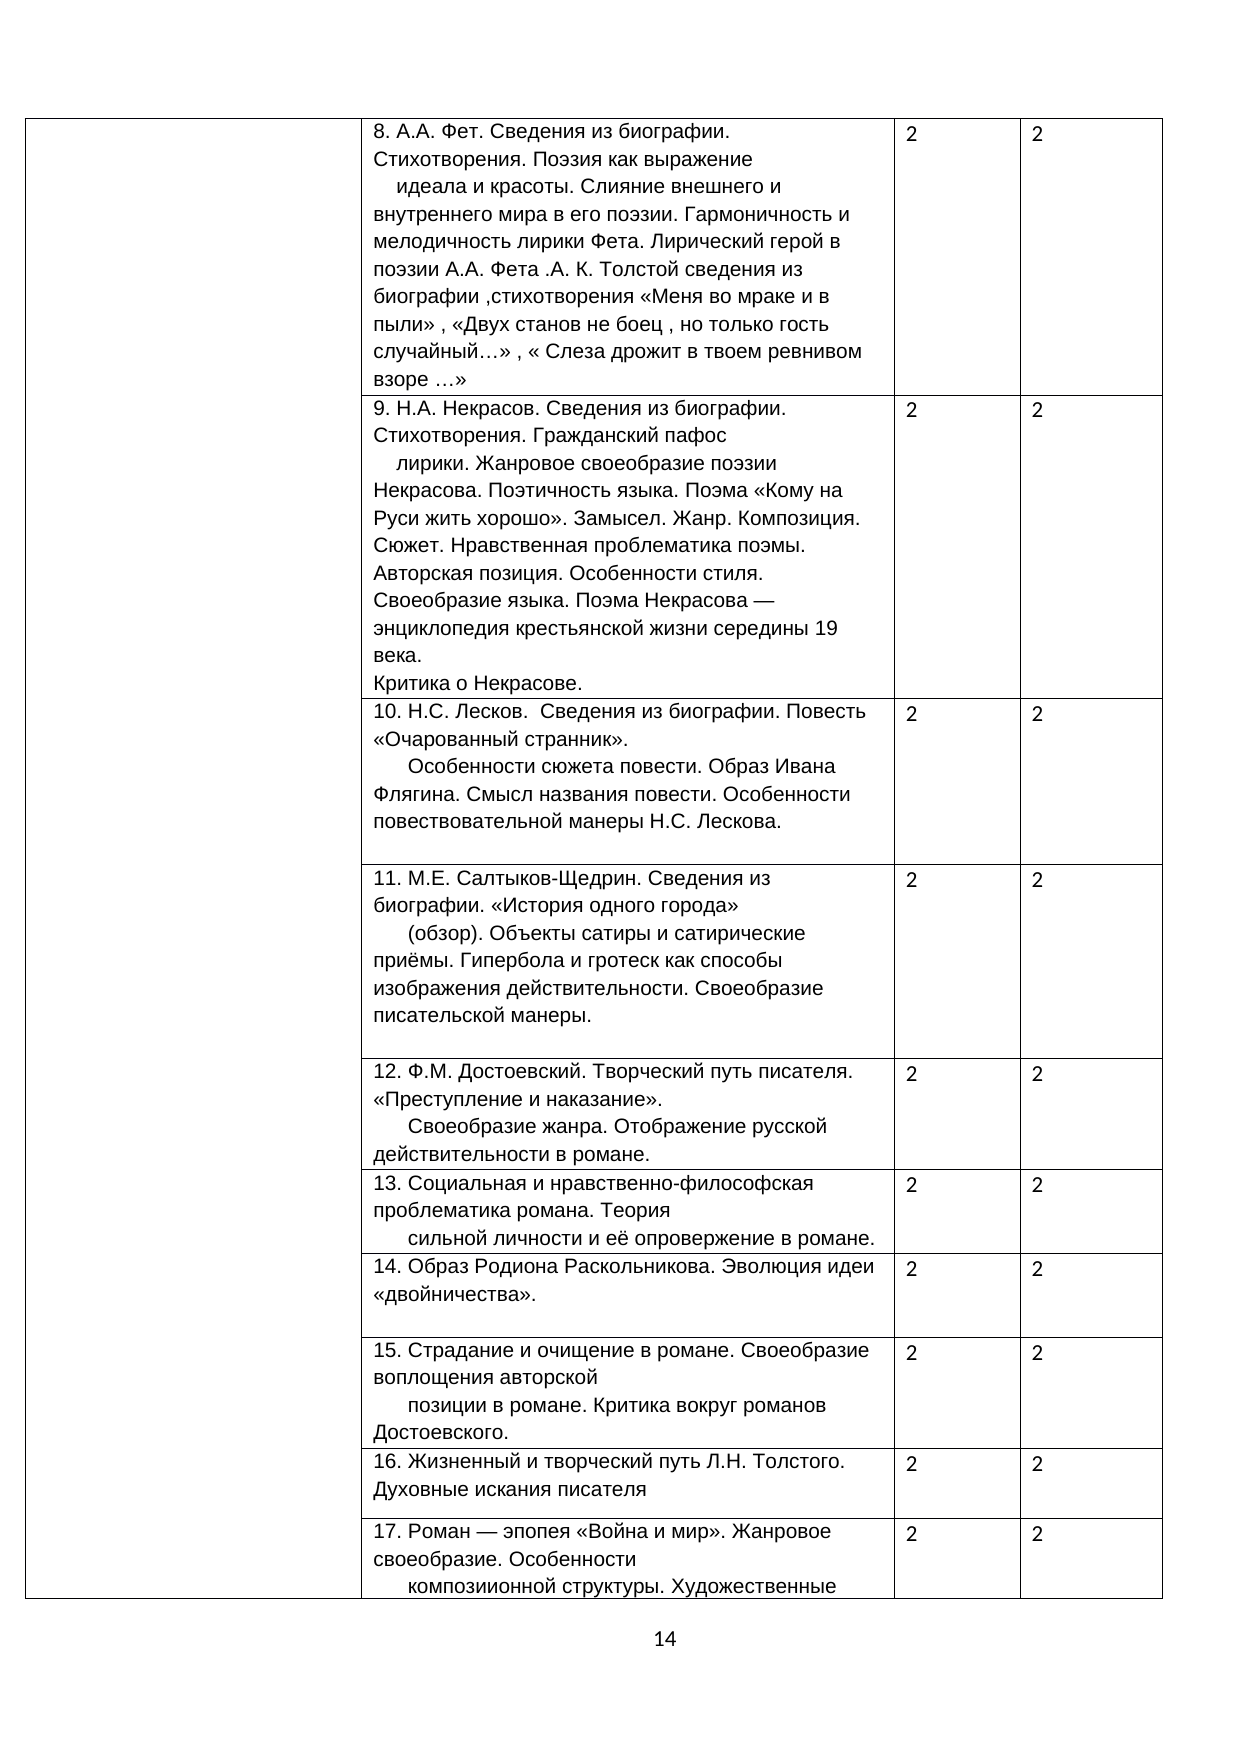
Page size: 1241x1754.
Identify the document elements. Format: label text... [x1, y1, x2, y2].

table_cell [362, 1519, 894, 1598]
table_cell 2 [1021, 1254, 1162, 1337]
table_cell 2 [895, 1338, 1020, 1448]
table_cell 10. Н.С. Лесков. Сведения из биографии. Повесть «Очарованный странник». Особенности сюжета повести. Образ Ивана Флягина. Смысл названия повести. Особенности повествовательной манеры Н.С. Лескова. [362, 699, 894, 864]
table_cell 2 [895, 1170, 1020, 1253]
table_cell 2 [895, 1449, 1020, 1518]
table_cell 2 [895, 1254, 1020, 1337]
table_cell 12. Ф.М. Достоевский. Творческий путь писателя. «Преступление и наказание». Своеобразие жанра. Отображение русской действительности в романе. [362, 1059, 894, 1169]
table_cell 2 [1021, 699, 1162, 864]
table_cell 2 [1021, 1059, 1162, 1169]
table_cell 2 [895, 1059, 1020, 1169]
table_cell 2 [1021, 119, 1162, 394]
table_cell 2 [1021, 1519, 1162, 1598]
table_cell 11. М.Е. Салтыков-Щедрин. Сведения из биографии. «История одного города» (обзор). Объекты сатиры и сатирические приёмы. Гипербола и гротеск как способы изображения действительности. Своеобразие писательской манеры. [362, 865, 894, 1058]
table_cell 2 [895, 396, 1020, 698]
table_cell 2 [1021, 396, 1162, 698]
table_cell 8. А.А. Фет. Сведения из биографии. Стихотворения. Поэзия как выражение идеала и красоты. Слияние внешнего и внутреннего мира в его поэзии. Гармоничность и мелодичность лирики Фета. Лирический герой в поэзии А.А. Фета .А. К. Толстой сведения из биографии ,стихотворения «Меня во мраке и в пыли» , «Двух станов не боец , но только гость случайный…» , « Слеза дрожит в твоем ревнивом взоре …» [362, 119, 894, 394]
table_cell 2 [1021, 1170, 1162, 1253]
table_cell 2 [1021, 1449, 1162, 1518]
table_cell 2 [895, 865, 1020, 1058]
table_cell 2 [1021, 865, 1162, 1058]
table_cell 13. Социальная и нравственно-философская проблематика романа. Теория сильной личности и её опровержение в романе. [362, 1170, 894, 1253]
table_cell 2 [895, 1519, 1020, 1598]
table_cell 16. Жизненный и творческий путь Л.Н. Толстого. Духовные искания писателя [362, 1449, 894, 1518]
table_cell 9. Н.А. Некрасов. Сведения из биографии. Стихотворения. Гражданский пафос лирики. Жанровое своеобразие поэзии Некрасова. Поэтичность языка. Поэма «Кому на Руси жить хорошо». Замысел. Жанр. Композиция. Сюжет. Нравственная проблематика поэмы. Авторская позиция. Особенности стиля. Своеобразие языка. Поэма Некрасова — энциклопедия крестьянской жизни середины 19 века. Критика о Некрасове. [362, 396, 894, 698]
table_cell 2 [895, 699, 1020, 864]
table_cell 15. Страдание и очищение в романе. Своеобразие воплощения авторской позиции в романе. Критика вокруг романов Достоевского. [362, 1338, 894, 1448]
table_cell 14. Образ Родиона Раскольникова. Эволюция идеи «двойничества». [362, 1254, 894, 1337]
table_cell 2 [895, 119, 1020, 394]
table_cell 2 [1021, 1338, 1162, 1448]
